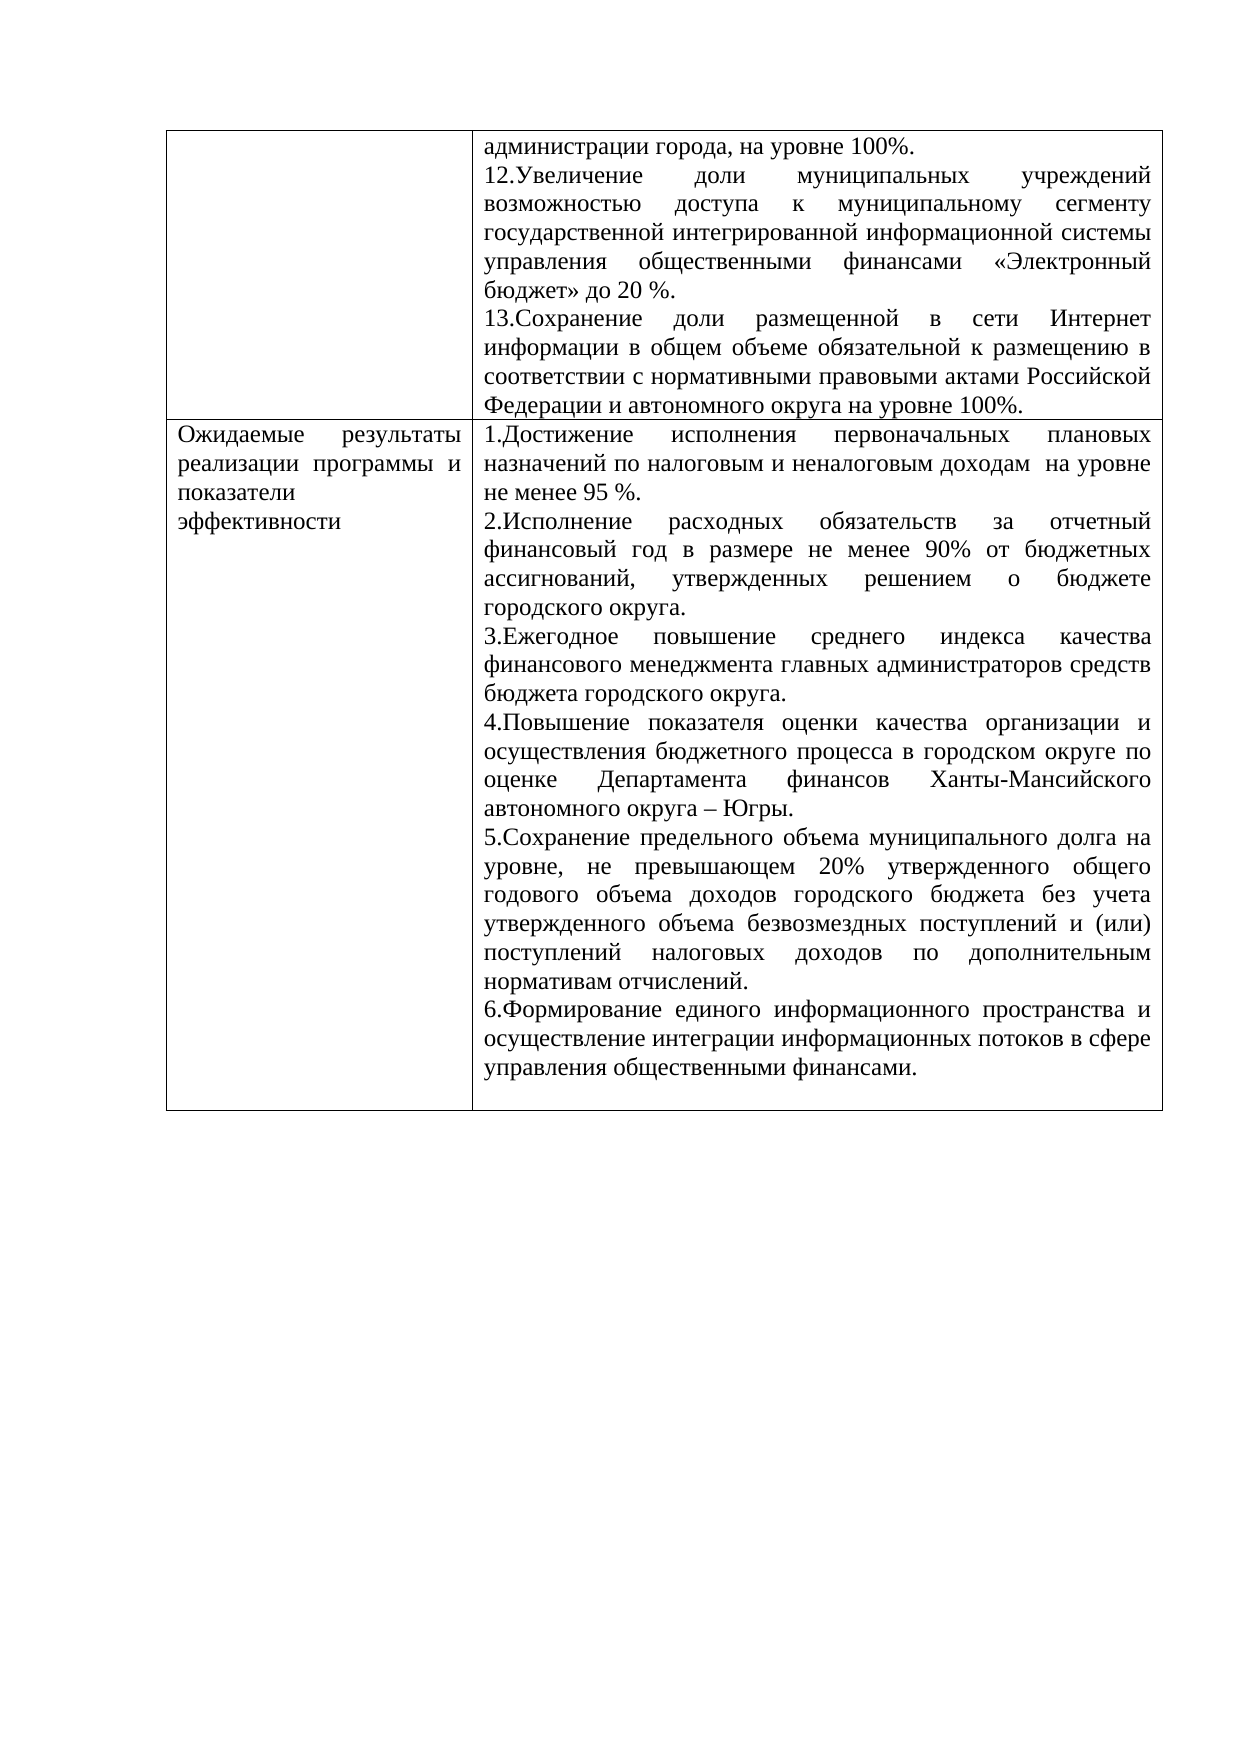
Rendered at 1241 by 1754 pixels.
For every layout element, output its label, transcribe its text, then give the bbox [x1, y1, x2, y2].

table_cell 1.Достижение исполнения первоначальных плановых назначений по налоговым и неналоговым доходам на уровне не менее 95 %. 2.Исполнение расходных обязательств за отчетный финансовый год в размере не менее 90% от бюджетных ассигнований, утвержденных решением о бюджете городского округа. 3.Ежегодное повышение среднего индекса качества финансового менеджмента главных администраторов средств бюджета городского округа. 4.Повышение показателя оценки качества организации и осуществления бюджетного процесса в городском округе по оценке Департамента финансов Ханты-Мансийского автономного округа – Югры. 5.Сохранение предельного объема муниципального долга на уровне, не превышающем 20% утвержденного общего годового объема доходов городского бюджета без учета утвержденного объема безвозмездных поступлений и (или) поступлений налоговых доходов по дополнительным нормативам отчислений. 6.Формирование единого информационного пространства и осуществление интеграции информационных потоков в сфере управления общественными финансами. [473, 420, 1162, 1109]
table_cell Ожидаемые результаты реализации программы и показатели эффективности [167, 420, 472, 1109]
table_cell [167, 131, 472, 418]
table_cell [473, 131, 1162, 418]
